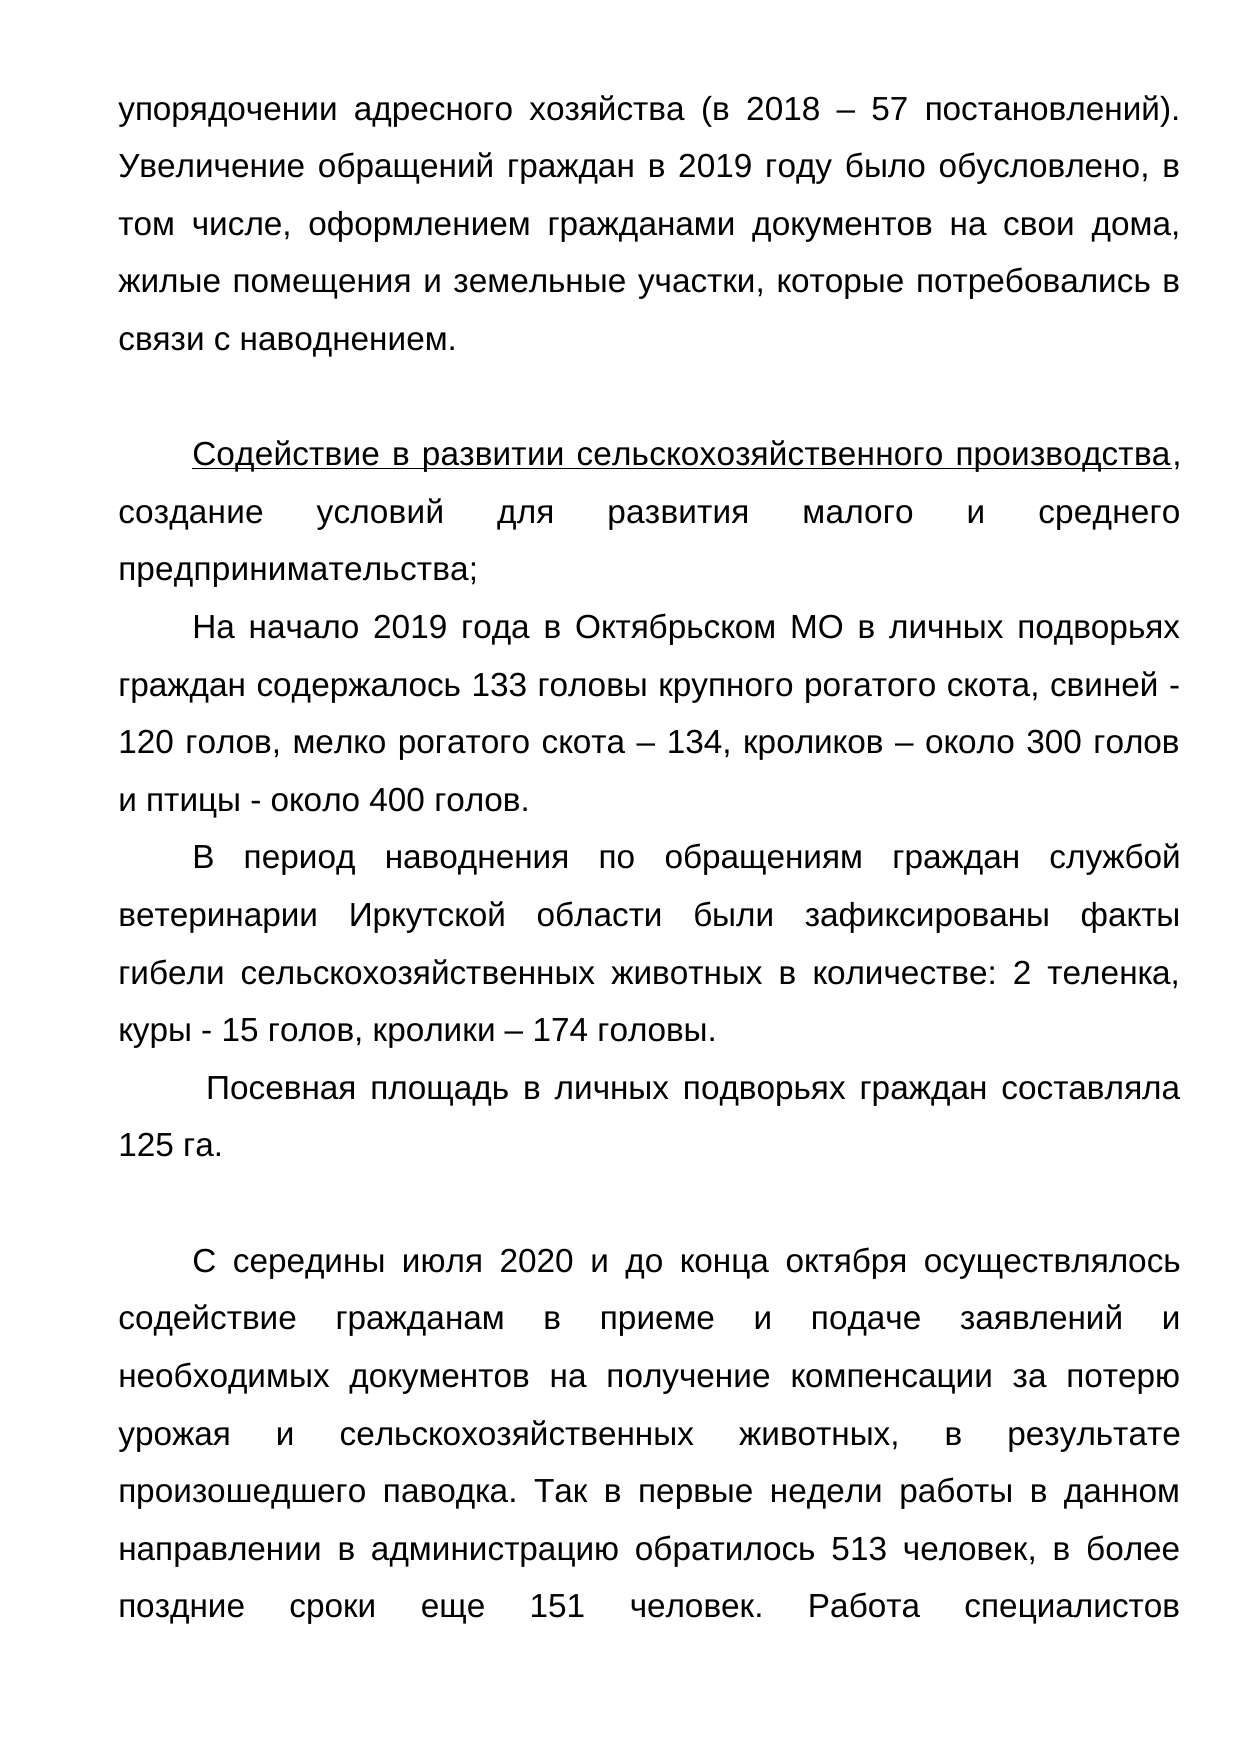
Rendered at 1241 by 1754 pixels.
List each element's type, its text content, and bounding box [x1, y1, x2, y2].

text На начало 2019 года в Октябрьском МО в личных подворьях граждан содержалось 133 головы крупного рогатого скота, свиней - 120 голов, мелко рогатого скота – 134, кроликов – около 300 голов и птицы - около 400 голов. [118, 607, 1181, 818]
text Посевная площадь в личных подворьях граждан составляла 125 га. [118, 1068, 1181, 1164]
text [118, 89, 1181, 357]
text В период наводнения по обращениям граждан службой ветеринарии Иркутской области были зафиксированы факты гибели сельскохозяйственных животных в количестве: 2 теленка, куры - 15 голов, кролики – 174 головы. [118, 837, 1181, 1049]
text Содействие в развитии сельскохозяйственного производства, создание условий для развития малого и среднего предпринимательства; [118, 434, 1181, 588]
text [118, 1241, 1181, 1625]
